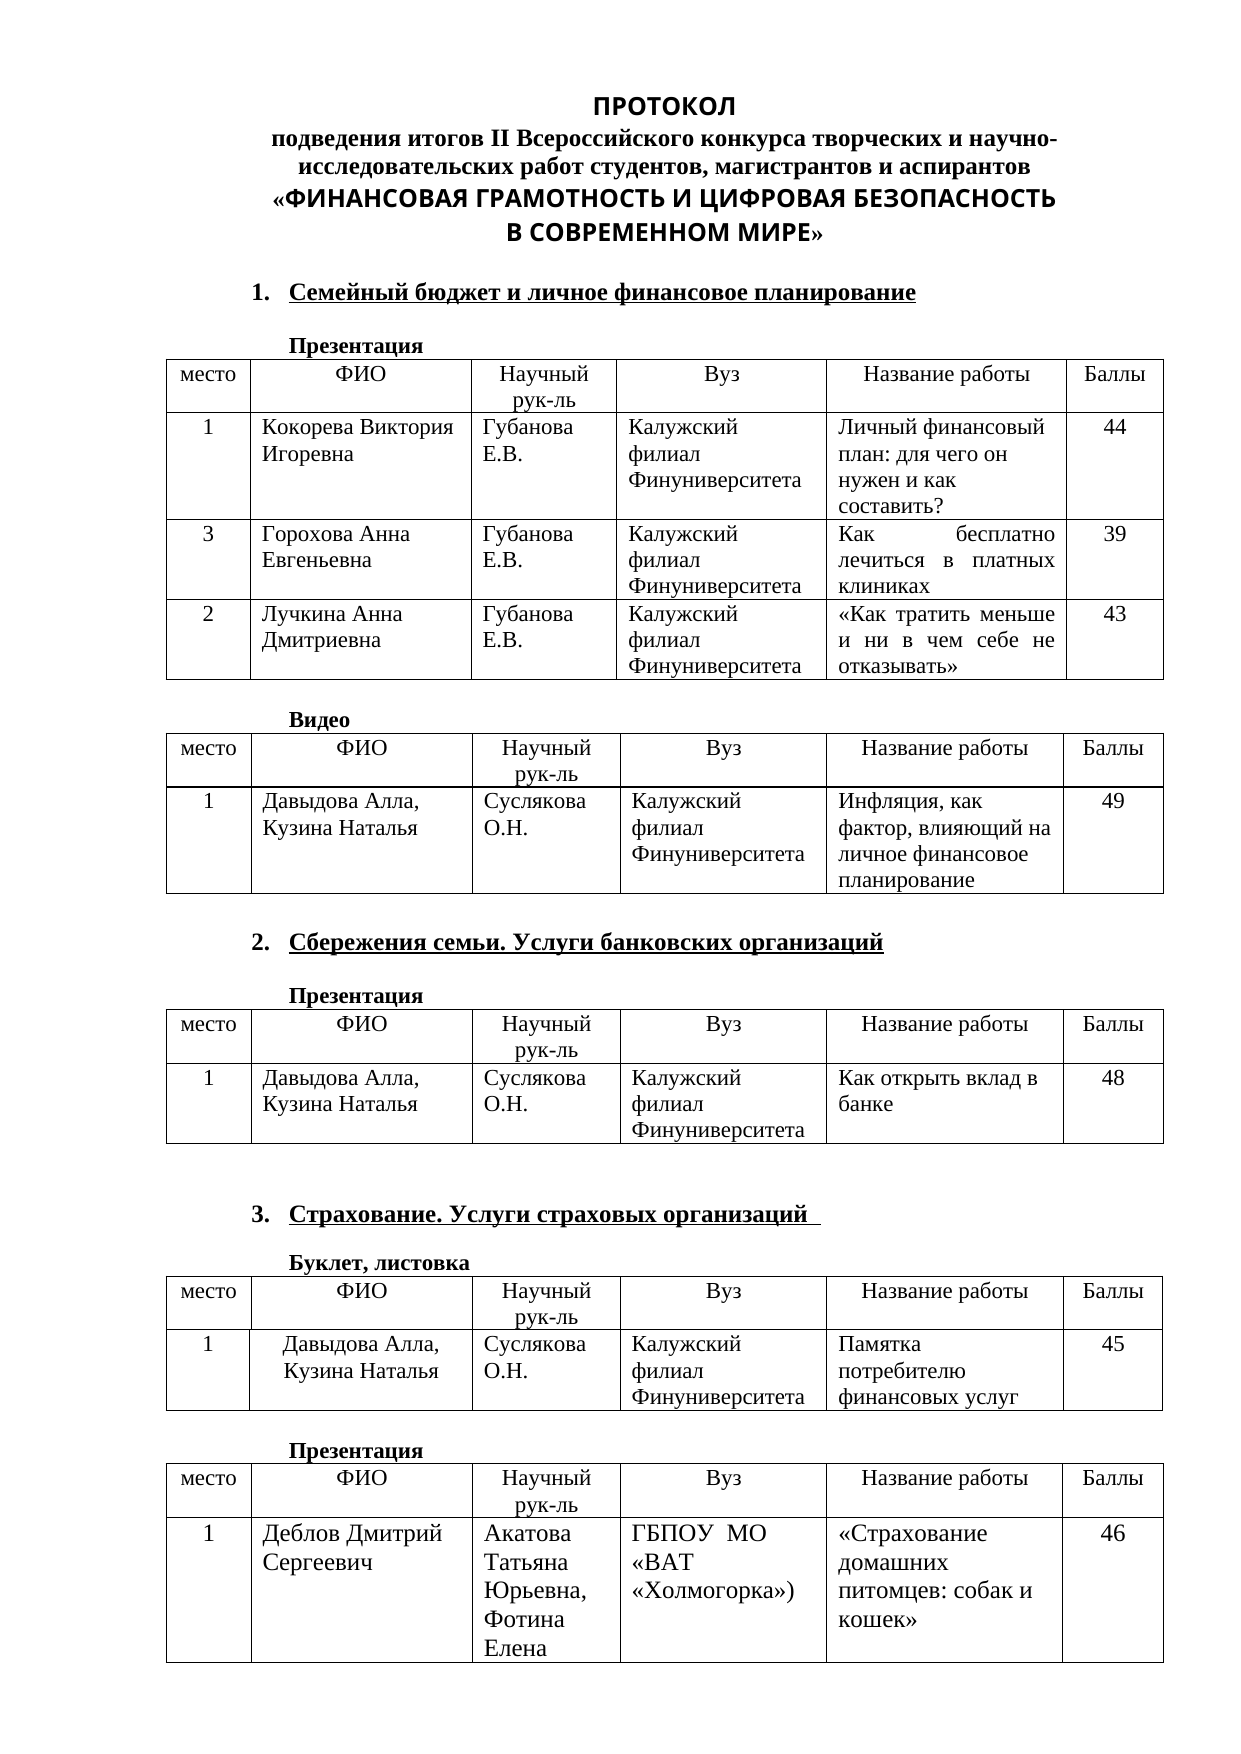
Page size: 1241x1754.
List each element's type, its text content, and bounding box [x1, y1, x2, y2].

table_header Научный рук-ль [473, 1464, 620, 1517]
table_header Баллы [1064, 1010, 1163, 1063]
table_cell 1 [167, 1330, 249, 1409]
text в современном мире» [177, 214, 1152, 248]
table_header Название работы [827, 1010, 1063, 1063]
table_cell 49 [1064, 788, 1163, 893]
table_cell Давыдова Алла, Кузина Наталья [252, 788, 472, 893]
table_header Научный рук-ль [473, 1277, 620, 1329]
table_header Баллы [1064, 734, 1163, 786]
table_cell Калужский филиал Финуниверситета [621, 788, 826, 893]
table_header ФИО [252, 1010, 472, 1063]
list Семейный бюджет и личное финансовое планирование [251, 277, 1152, 306]
table_cell Горохова Анна Евгеньевна [251, 520, 471, 599]
table_cell Калужский филиал Финуниверситета [617, 520, 826, 599]
text «Финансовая грамотность и цифровая безопасность [177, 180, 1152, 214]
list Сбережения семьи. Услуги банковских организаций [251, 927, 1152, 956]
table_header место [167, 360, 250, 412]
table_cell Давыдова Алла, Кузина Наталья [250, 1330, 472, 1409]
table_cell Как бесплатно лечиться в платных клиниках [827, 520, 1066, 599]
table_cell Памятка потребителю финансовых услуг [827, 1330, 1063, 1409]
table_cell 1 [167, 413, 250, 519]
table_cell Инфляция, как фактор, влияющий на личное финансовое планирование [827, 788, 1063, 893]
table_cell Суслякова О.Н. [473, 1064, 620, 1143]
table_header место [167, 1464, 251, 1517]
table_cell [473, 1518, 620, 1662]
table_cell Губанова Е.В. [472, 520, 616, 599]
table_header ФИО [252, 1464, 472, 1517]
table_cell Суслякова О.Н. [473, 788, 620, 893]
table_cell 45 [1064, 1330, 1162, 1409]
table_header Научный рук-ль [473, 1010, 620, 1063]
table_cell 2 [167, 600, 250, 679]
table_cell Калужский филиал Финуниверситета [617, 413, 826, 519]
table_header Баллы [1064, 1277, 1162, 1329]
table_cell 3 [167, 520, 250, 599]
table_header Вуз [621, 1277, 826, 1329]
list Страхование. Услуги страховых организаций [251, 1199, 1152, 1228]
table_cell Суслякова О.Н. [473, 1330, 620, 1409]
table_header место [167, 734, 251, 786]
text Буклет, листовка [288, 1249, 1152, 1276]
table_cell 46 [1063, 1518, 1163, 1662]
text Протокол [177, 89, 1152, 123]
table_cell 48 [1064, 1064, 1163, 1143]
table_header Название работы [827, 734, 1063, 786]
text подведения итогов II Всероссийского конкурса творческих и научно-исследовательских работ студентов, магистрантов и аспирантов [177, 123, 1152, 180]
table_cell Как открыть вклад в банке [827, 1064, 1063, 1143]
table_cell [252, 1518, 472, 1662]
table_header Название работы [827, 1464, 1062, 1517]
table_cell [621, 1518, 826, 1662]
table_header Название работы [827, 360, 1066, 412]
text Презентация [288, 332, 1152, 358]
table_cell Губанова Е.В. [472, 413, 616, 519]
table_header Баллы [1063, 1464, 1163, 1517]
table_cell Давыдова Алла, Кузина Наталья [252, 1064, 472, 1143]
table_header Вуз [621, 734, 826, 786]
table_cell 43 [1067, 600, 1163, 679]
table_header Вуз [621, 1010, 826, 1063]
table_header ФИО [252, 734, 472, 786]
table_cell Личный финансовый план: для чего он нужен и как составить? [827, 413, 1066, 519]
table_cell 1 [167, 1064, 251, 1143]
table_cell «Как тратить меньше и ни в чем себе не отказывать» [827, 600, 1066, 679]
table_header Научный рук-ль [472, 360, 616, 412]
table_cell Губанова Е.В. [472, 600, 616, 679]
table_cell 1 [167, 788, 251, 893]
text Видео [288, 706, 1152, 733]
table_cell Калужский филиал Финуниверситета [621, 1330, 826, 1409]
table_header Название работы [827, 1277, 1063, 1329]
table_header Научный рук-ль [473, 734, 620, 786]
table_header ФИО [251, 360, 471, 412]
table_header ФИО [252, 1277, 472, 1329]
text Презентация [288, 1437, 1152, 1463]
table_cell 1 [167, 1518, 251, 1662]
table_cell Калужский филиал Финуниверситета [617, 600, 826, 679]
table_header Вуз [621, 1464, 826, 1517]
table_header место [167, 1277, 251, 1329]
table_header Баллы [1067, 360, 1163, 412]
table_cell 44 [1067, 413, 1163, 519]
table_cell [827, 1518, 1062, 1662]
table_header Вуз [617, 360, 826, 412]
text Презентация [288, 983, 1152, 1009]
table_cell Калужский филиал Финуниверситета [621, 1064, 826, 1143]
table_cell Кокорева Виктория Игоревна [251, 413, 471, 519]
table_cell Лучкина Анна Дмитриевна [251, 600, 471, 679]
table_cell 39 [1067, 520, 1163, 599]
table_header место [167, 1010, 251, 1063]
